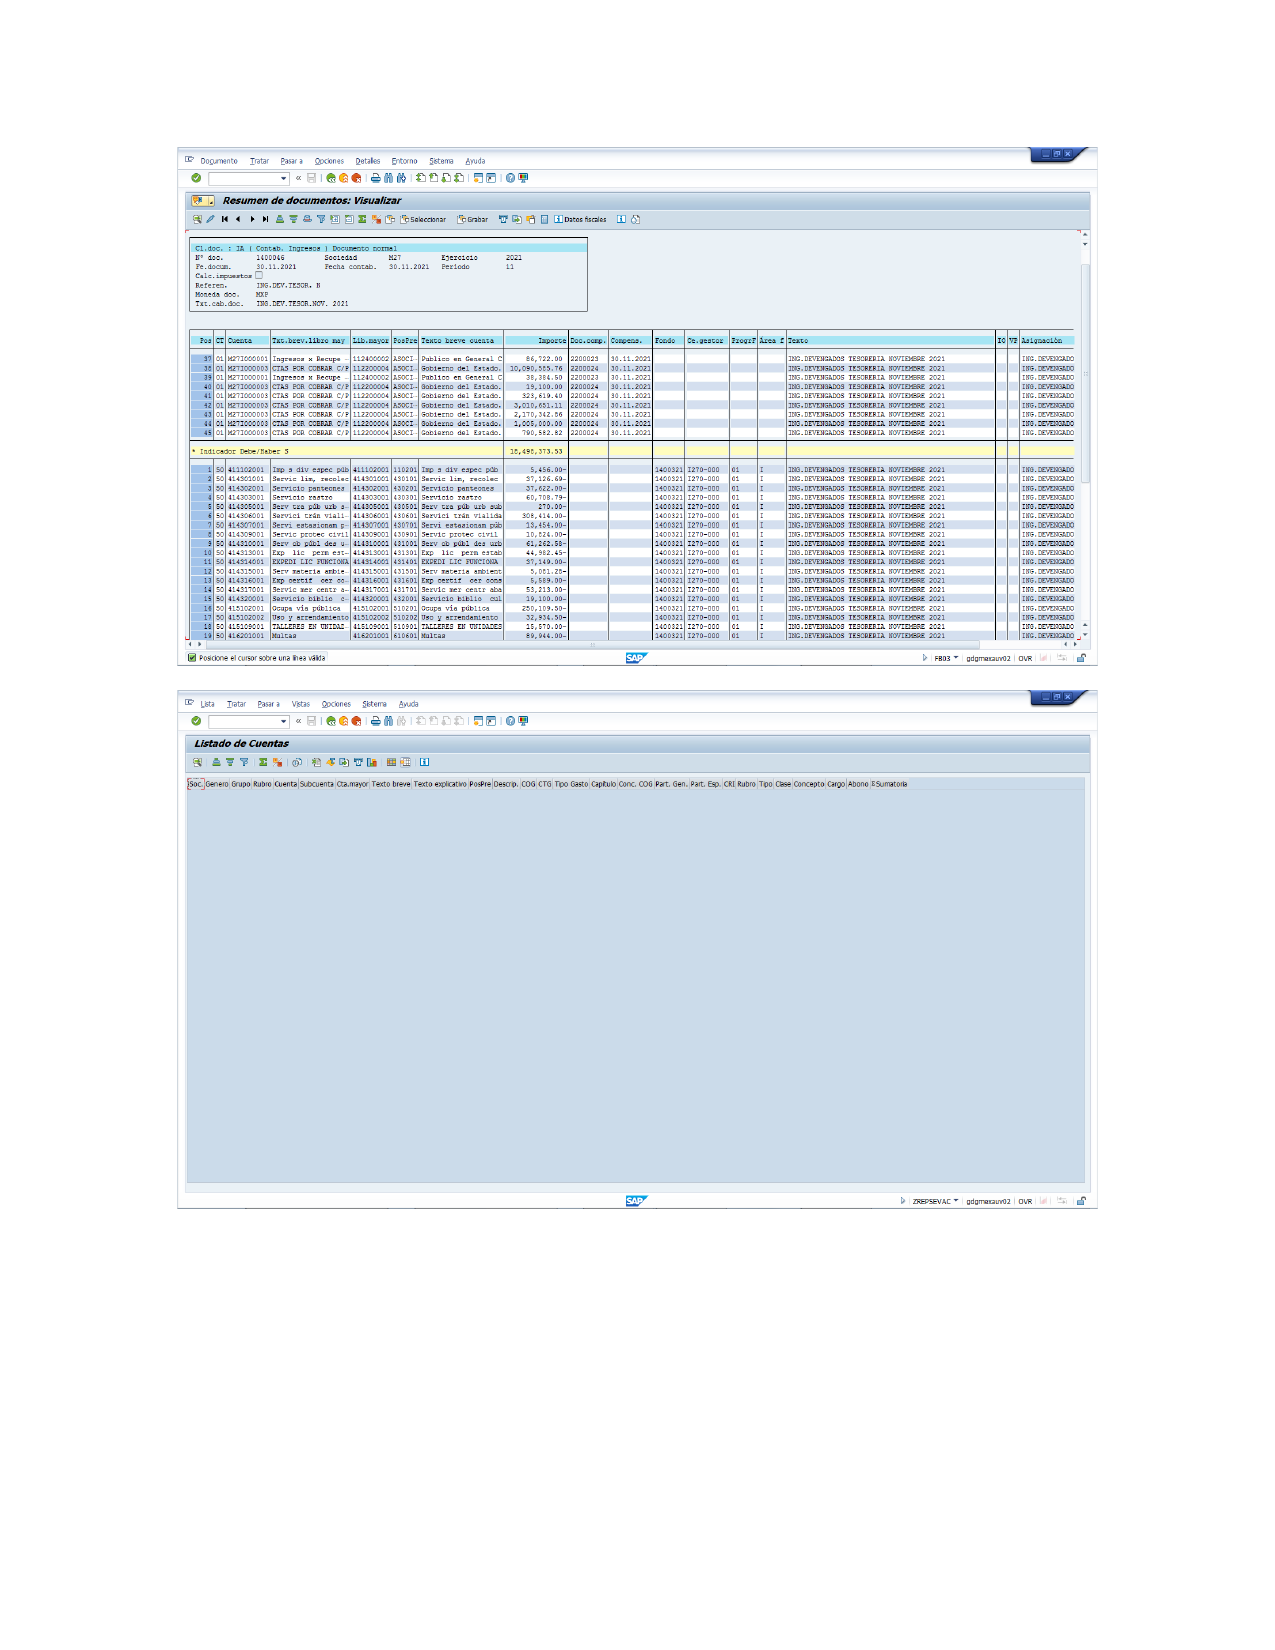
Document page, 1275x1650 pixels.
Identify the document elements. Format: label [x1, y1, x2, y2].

picture [177, 690, 1098, 1209]
picture [177, 147, 1098, 666]
